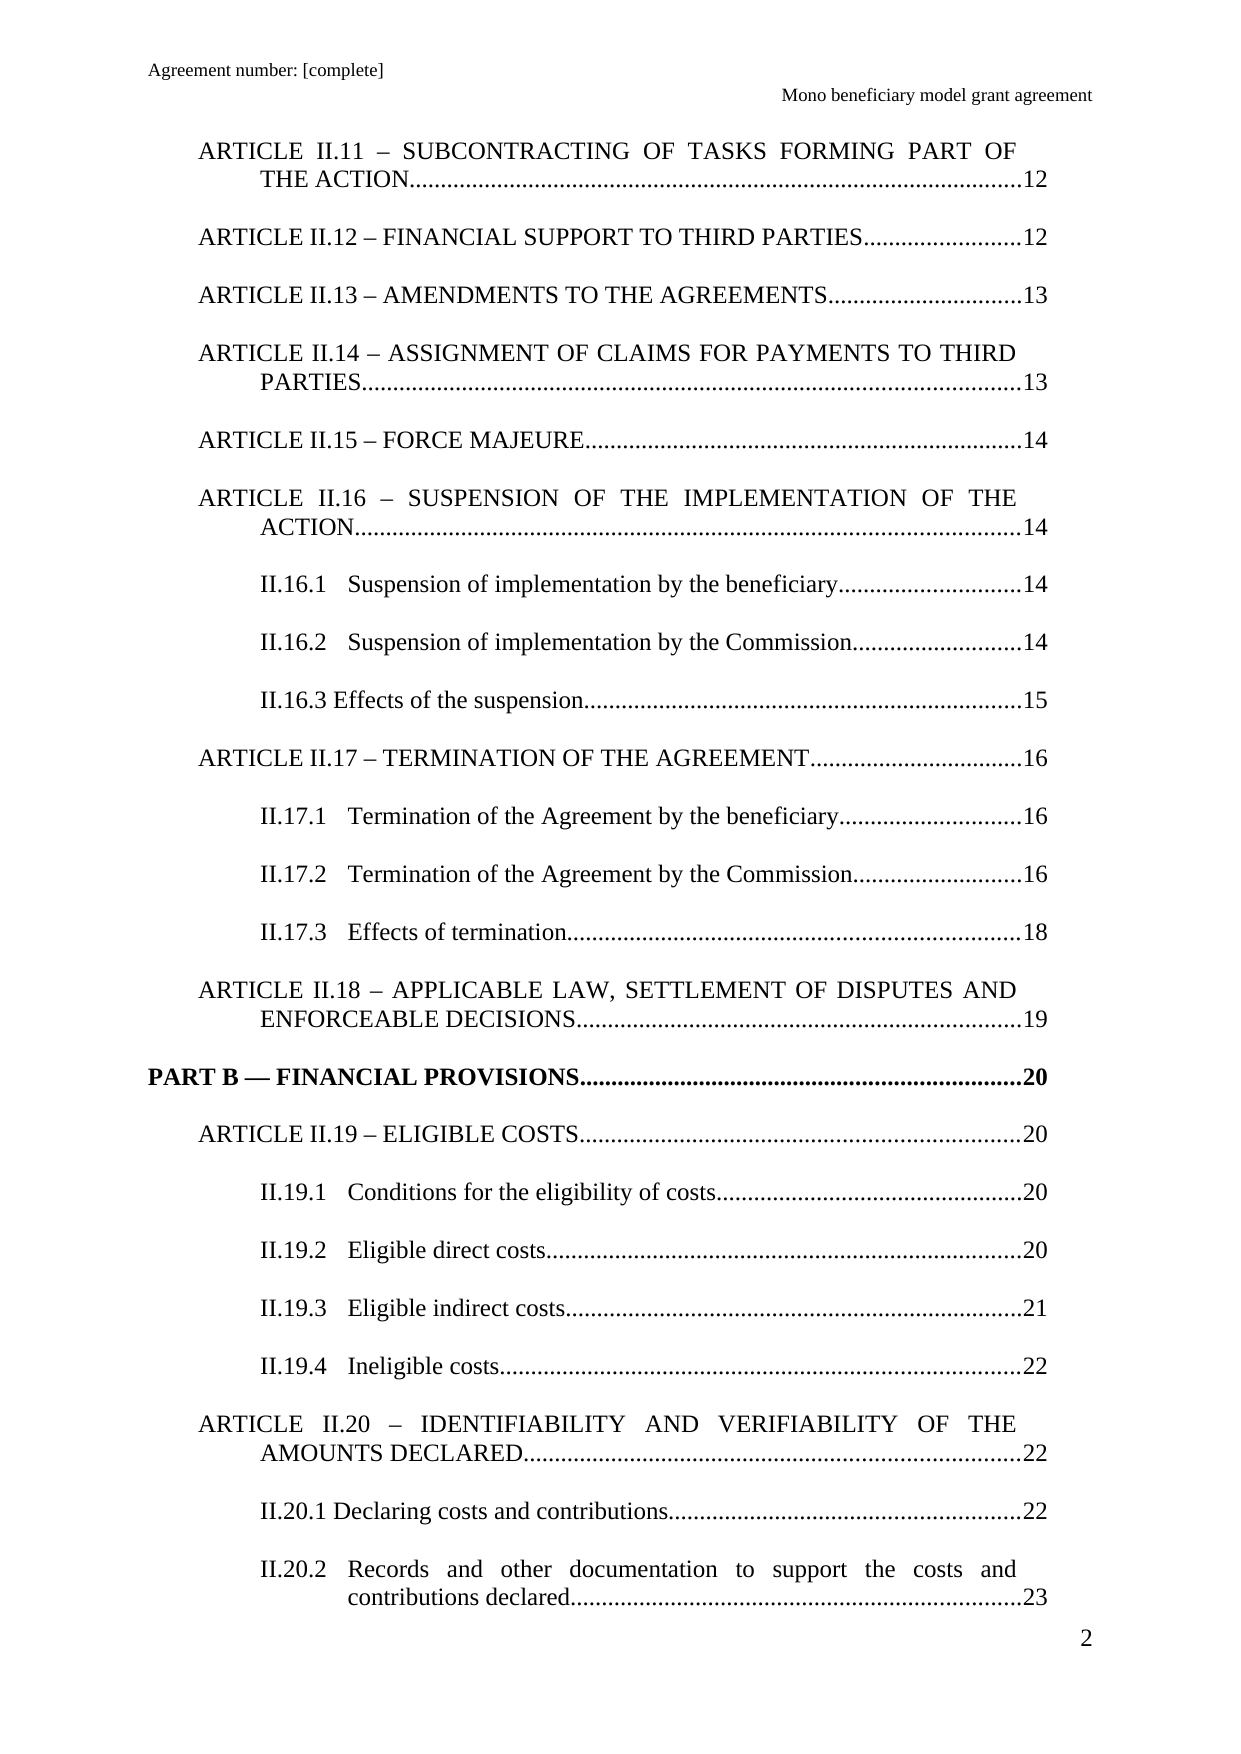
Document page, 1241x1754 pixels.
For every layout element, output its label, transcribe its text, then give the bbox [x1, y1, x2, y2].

text II.19.1 Conditions for the eligibility of costs 20 [260, 1177, 1017, 1206]
text II.19.2 Eligible direct costs 20 [260, 1235, 1017, 1264]
text ARTICLE II.18 – APPLICABLE LAW, SETTLEMENT OF DISPUTES AND ENFORCEABLE DECISIONS 19 [198, 975, 1017, 1032]
text II.17.1 Termination of the Agreement by the beneficiary 16 [260, 801, 1017, 830]
text ARTICLE II.11 – SUBCONTRACTING OF TASKS FORMING PART OF THE ACTION 12 [198, 136, 1017, 193]
text ARTICLE II.19 – ELIGIBLE COSTS 20 [198, 1119, 1017, 1148]
text II.16.1 Suspension of implementation by the beneficiary 14 [260, 569, 1017, 598]
text II.16.3 Effects of the suspension 15 [260, 685, 1017, 714]
text ARTICLE II.16 – SUSPENSION OF THE IMPLEMENTATION OF THE ACTION 14 [198, 483, 1017, 540]
text ARTICLE II.13 – AMENDMENTS TO THE AGREEMENTS 13 [198, 280, 1017, 309]
text ARTICLE II.20 – IDENTIFIABILITY AND VERIFIABILITY OF THE AMOUNTS DECLARED 22 [198, 1409, 1017, 1467]
text II.19.3 Eligible indirect costs 21 [260, 1293, 1017, 1322]
text ARTICLE II.12 – FINANCIAL SUPPORT TO THIRD PARTIES 12 [198, 222, 1017, 251]
text ARTICLE II.14 – ASSIGNMENT OF CLAIMS FOR PAYMENTS TO THIRD PARTIES 13 [198, 338, 1017, 396]
text II.19.4 Ineligible costs 22 [260, 1351, 1017, 1380]
text II.20.2 Records and other documentation to support the costs and contributions declared 23 [260, 1554, 1017, 1611]
text II.16.2 Suspension of implementation by the Commission 14 [260, 627, 1017, 656]
text ARTICLE II.15 – FORCE MAJEURE 14 [198, 425, 1017, 454]
text II.17.2 Termination of the Agreement by the Commission 16 [260, 859, 1017, 888]
text ARTICLE II.17 – TERMINATION OF THE AGREEMENT 16 [198, 743, 1017, 772]
text PART B — FINANCIAL PROVISIONS 20 [148, 1062, 1017, 1090]
text II.17.3 Effects of termination 18 [260, 917, 1017, 946]
text II.20.1 Declaring costs and contributions 22 [260, 1496, 1017, 1524]
